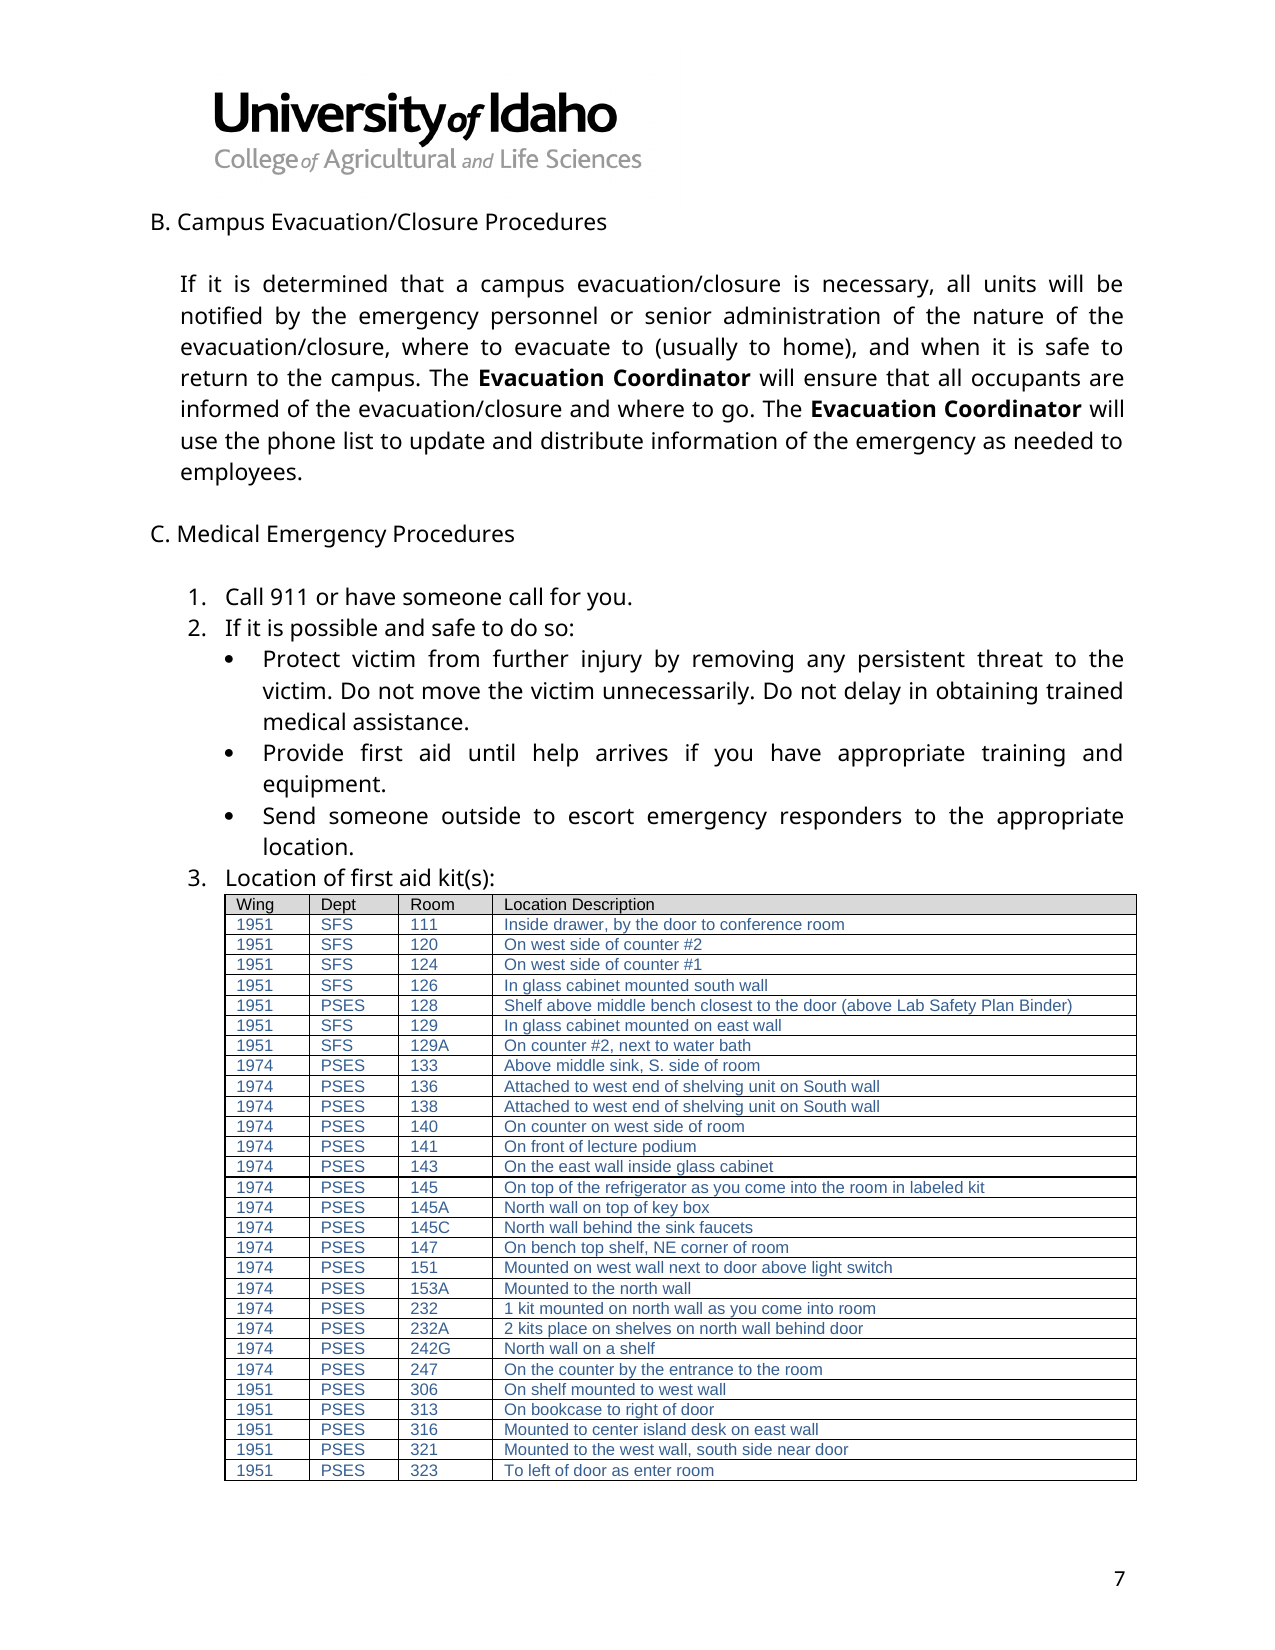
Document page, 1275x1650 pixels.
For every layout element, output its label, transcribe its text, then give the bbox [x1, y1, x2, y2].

table_cell In glass cabinet mounted on east wall [493, 1016, 1136, 1035]
table_cell 1951 [226, 1036, 309, 1055]
table_cell Mounted to the west wall, south side near door [493, 1440, 1136, 1459]
table_cell 1974 [226, 1178, 309, 1197]
table_cell 145C [399, 1218, 492, 1237]
table_cell On counter #2, next to water bath [493, 1036, 1136, 1055]
table_cell 124 [399, 955, 492, 974]
table_cell 2 kits place on shelves on north wall behind door [493, 1319, 1136, 1338]
table_cell Mounted on west wall next to door above light switch [493, 1258, 1136, 1277]
table_cell 1974 [226, 1359, 309, 1378]
table_cell PSES [310, 1076, 398, 1096]
table_cell On front of lecture podium [493, 1137, 1136, 1156]
table_cell 1951 [226, 1460, 309, 1479]
table_cell 247 [399, 1359, 492, 1378]
table_cell 126 [399, 975, 492, 994]
table_cell 1951 [226, 955, 309, 974]
table_cell 138 [399, 1097, 492, 1116]
table_cell PSES [310, 1056, 398, 1075]
table_cell 1951 [226, 1440, 309, 1459]
list If it is possible and safe to do so: [187, 612, 1125, 643]
table_cell 111 [399, 915, 492, 934]
list Provide first aid until help arrives if you have appropriate training and equipment. [225, 737, 1125, 800]
table_cell North wall on a shelf [493, 1339, 1136, 1358]
list Location of first aid kit(s): [187, 862, 1125, 893]
table_cell PSES [310, 1380, 398, 1399]
table_cell 1951 [226, 975, 309, 994]
table_cell On bench top shelf, NE corner of room [493, 1238, 1136, 1257]
table_cell On west side of counter #2 [493, 935, 1136, 954]
table_cell Inside drawer, by the door to conference room [493, 915, 1136, 934]
table_cell PSES [310, 1359, 398, 1378]
table_cell 1974 [226, 1157, 309, 1176]
table_cell 120 [399, 935, 492, 954]
table_cell SFS [310, 915, 398, 934]
table_cell 136 [399, 1076, 492, 1096]
table_cell North wall behind the sink faucets [493, 1218, 1136, 1237]
table_cell PSES [310, 1400, 398, 1419]
table_cell 1974 [226, 1056, 309, 1075]
table_cell PSES [310, 1339, 398, 1358]
table_cell 145A [399, 1198, 492, 1217]
table_header Location Description [493, 895, 1136, 914]
table_cell On bookcase to right of door [493, 1400, 1136, 1419]
table_cell 1951 [226, 1400, 309, 1419]
table_cell 321 [399, 1440, 492, 1459]
table_cell 153A [399, 1279, 492, 1298]
table_cell PSES [310, 1157, 398, 1176]
table_cell Mounted to center island desk on east wall [493, 1420, 1136, 1439]
picture [150, 45, 685, 206]
table_cell 1 kit mounted on north wall as you come into room [493, 1299, 1136, 1318]
table_cell 141 [399, 1137, 492, 1156]
table_cell North wall on top of key box [493, 1198, 1136, 1217]
table_cell PSES [310, 1097, 398, 1116]
table_cell SFS [310, 955, 398, 974]
table_cell PSES [310, 1238, 398, 1257]
table_cell In glass cabinet mounted south wall [493, 975, 1136, 994]
table_cell On top of the refrigerator as you come into the room in labeled kit [493, 1178, 1136, 1197]
table_cell On shelf mounted to west wall [493, 1380, 1136, 1399]
table_cell 151 [399, 1258, 492, 1277]
table_cell 242G [399, 1339, 492, 1358]
table_cell PSES [310, 1178, 398, 1197]
table_cell SFS [310, 1036, 398, 1055]
table_cell Attached to west end of shelving unit on South wall [493, 1076, 1136, 1096]
table_cell 316 [399, 1420, 492, 1439]
table_cell 1974 [226, 1117, 309, 1136]
table_cell 140 [399, 1117, 492, 1136]
table_header Dept [310, 895, 398, 914]
table_cell SFS [310, 1016, 398, 1035]
table_cell 1974 [226, 1076, 309, 1096]
table_cell PSES [310, 1279, 398, 1298]
table_cell To left of door as enter room [493, 1460, 1136, 1479]
table_cell 1974 [226, 1198, 309, 1217]
table_cell 143 [399, 1157, 492, 1176]
table_cell 306 [399, 1380, 492, 1399]
list Send someone outside to escort emergency responders to the appropriate location. [225, 800, 1125, 862]
table_cell 1951 [226, 996, 309, 1015]
table_cell PSES [310, 1299, 398, 1318]
table_cell 128 [399, 996, 492, 1015]
table_cell 147 [399, 1238, 492, 1257]
table_cell PSES [310, 1460, 398, 1479]
table_cell 232A [399, 1319, 492, 1338]
table_cell 1974 [226, 1319, 309, 1338]
text If it is determined that a campus evacuation/closure is necessary, all units will be notified by the emergency personnel or senior administration of the nature of the evacuation/closure, where to evacuate to (usually to home), and when it is safe to return to the campus. The Evacuation Coordinator will ensure that all occupants are informed of the evacuation/closure and where to go. The Evacuation Coordinator will use the phone list to update and distribute information of the emergency as needed to employees. [180, 268, 1125, 487]
table_cell PSES [310, 1137, 398, 1156]
table_cell Mounted to the north wall [493, 1279, 1136, 1298]
table_cell 1974 [226, 1339, 309, 1358]
table_cell 145 [399, 1178, 492, 1197]
table_cell PSES [310, 1258, 398, 1277]
table_cell 1951 [226, 935, 309, 954]
table_cell 313 [399, 1400, 492, 1419]
table_cell PSES [310, 996, 398, 1015]
table_cell PSES [310, 1198, 398, 1217]
text C. Medical Emergency Procedures [150, 518, 1125, 550]
table_cell PSES [310, 1218, 398, 1237]
table_cell 1951 [226, 915, 309, 934]
table_cell 1974 [226, 1218, 309, 1237]
text B. Campus Evacuation/Closure Procedures [150, 206, 1125, 237]
list Protect victim from further injury by removing any persistent threat to the victim. Do not move the victim unnecessarily. Do not delay in obtaining trained medical assistance. [225, 643, 1125, 737]
table_cell On west side of counter #1 [493, 955, 1136, 974]
table_cell 1951 [226, 1380, 309, 1399]
table_cell SFS [310, 935, 398, 954]
table_cell 133 [399, 1056, 492, 1075]
table_cell 232 [399, 1299, 492, 1318]
table_cell 323 [399, 1460, 492, 1479]
list Call 911 or have someone call for you. [187, 581, 1125, 612]
table_cell PSES [310, 1440, 398, 1459]
table_cell Above middle sink, S. side of room [493, 1056, 1136, 1075]
table_cell PSES [310, 1319, 398, 1338]
table_cell PSES [310, 1420, 398, 1439]
table_cell On counter on west side of room [493, 1117, 1136, 1136]
table_cell SFS [310, 975, 398, 994]
table_cell 1974 [226, 1097, 309, 1116]
table_cell 1974 [226, 1137, 309, 1156]
table_cell 129 [399, 1016, 492, 1035]
table_header Room [399, 895, 492, 914]
table_cell 1951 [226, 1016, 309, 1035]
table_cell Attached to west end of shelving unit on South wall [493, 1097, 1136, 1116]
table_cell PSES [310, 1117, 398, 1136]
table_cell Shelf above middle bench closest to the door (above Lab Safety Plan Binder) [493, 996, 1136, 1015]
table_cell 1974 [226, 1299, 309, 1318]
table_cell 1951 [226, 1420, 309, 1439]
table_cell On the east wall inside glass cabinet [493, 1157, 1136, 1176]
table_cell 129A [399, 1036, 492, 1055]
table_cell On the counter by the entrance to the room [493, 1359, 1136, 1378]
table_cell 1974 [226, 1238, 309, 1257]
table_header Wing [226, 895, 309, 914]
table_cell 1974 [226, 1279, 309, 1298]
table_cell 1974 [226, 1258, 309, 1277]
